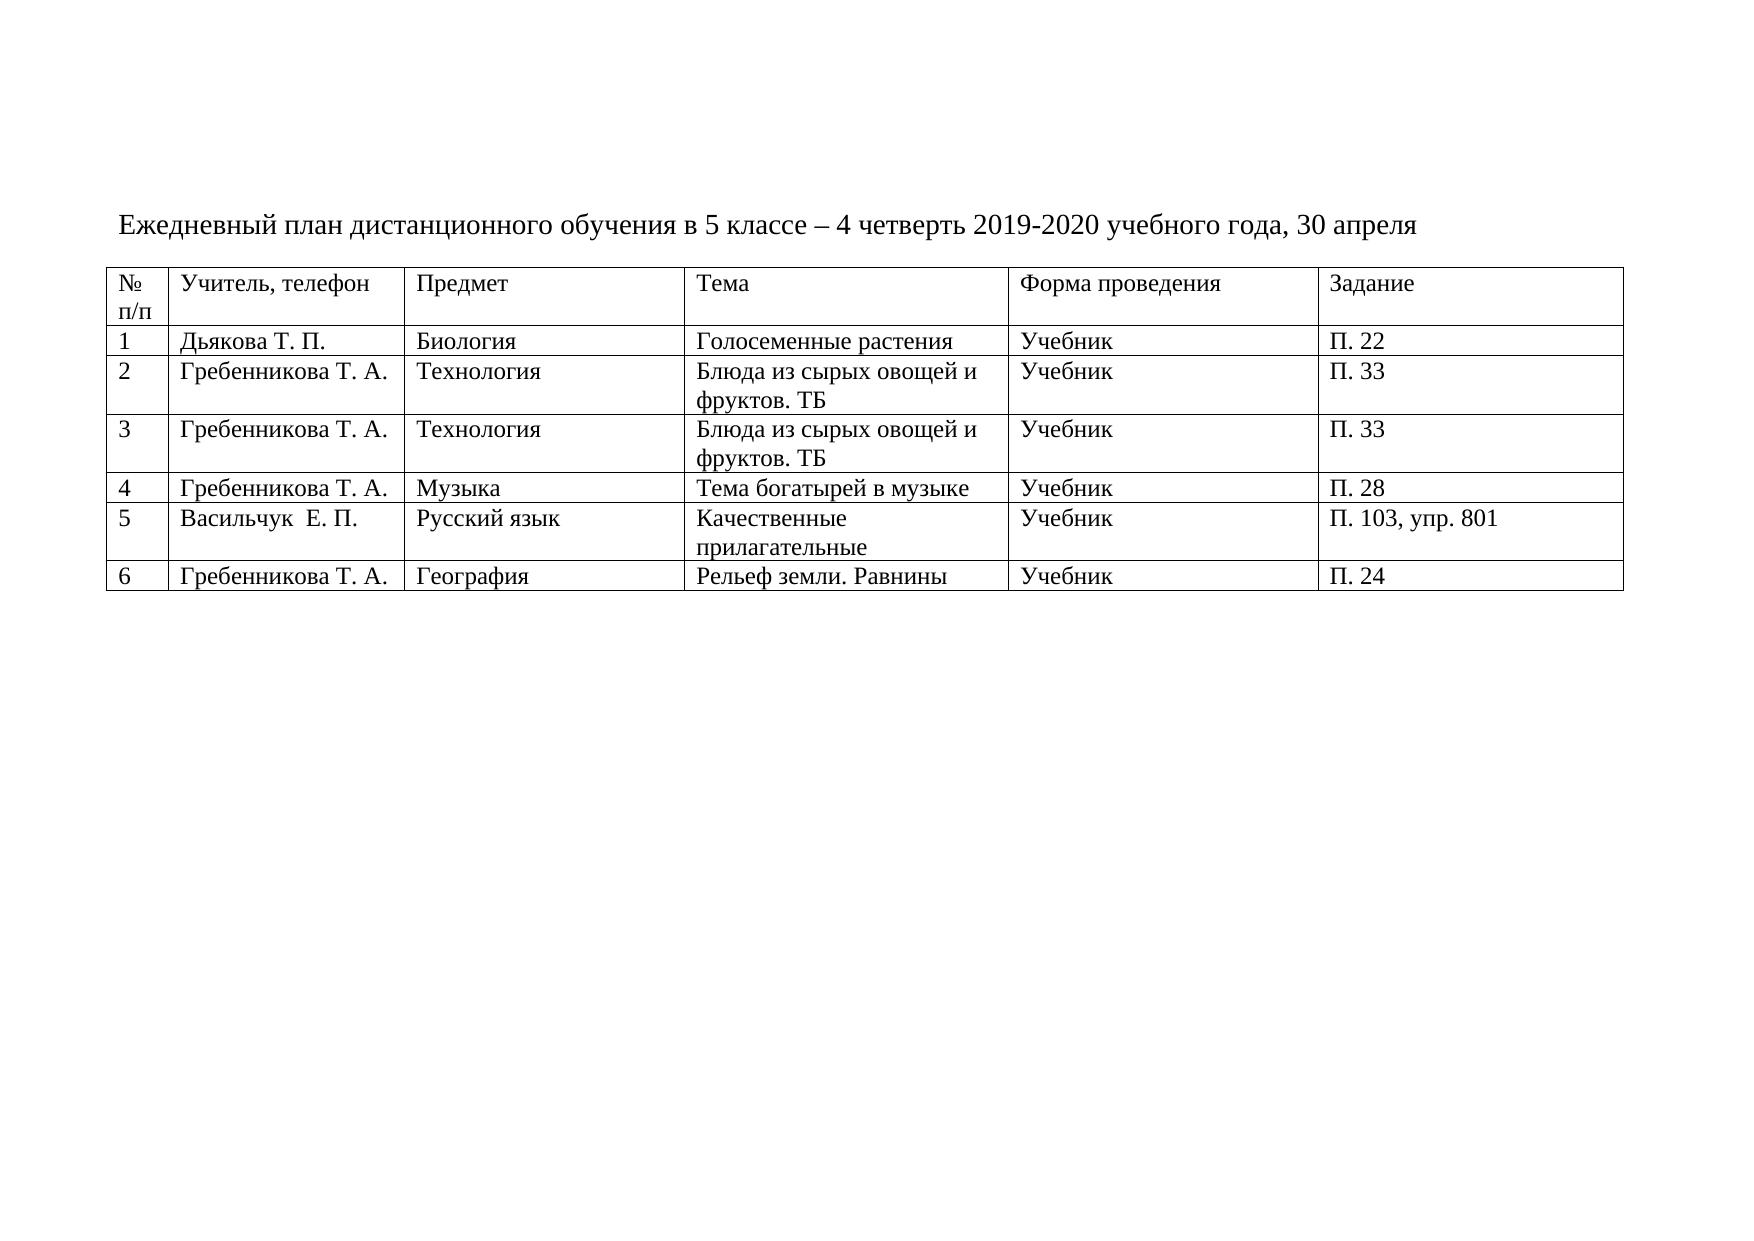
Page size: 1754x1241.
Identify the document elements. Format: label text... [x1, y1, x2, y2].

table_cell 4 [107, 473, 168, 502]
table_cell Учебник [1009, 356, 1318, 413]
table_cell Учебник [1009, 415, 1318, 472]
table_cell Гребенникова Т. А. [169, 561, 404, 590]
table_header Предмет [405, 268, 684, 325]
table_cell Учебник [1009, 326, 1318, 355]
table_cell География [405, 561, 684, 590]
table_cell Голосеменные растения [685, 326, 1008, 355]
table_cell Учебник [1009, 561, 1318, 590]
table_header Задание [1319, 268, 1623, 325]
table_cell Васильчук Е. П. [169, 503, 404, 560]
table_cell П. 103, упр. 801 [1319, 503, 1623, 560]
table_cell Технология [405, 356, 684, 413]
table_header Учитель, телефон [169, 268, 404, 325]
table_cell Качественные прилагательные [685, 503, 1008, 560]
table_cell Русский язык [405, 503, 684, 560]
table_cell Гребенникова Т. А. [169, 356, 404, 413]
table_cell Учебник [1009, 473, 1318, 502]
table_cell Технология [405, 415, 684, 472]
table_cell Блюда из сырых овощей и фруктов. ТБ [685, 356, 1008, 413]
table_cell 6 [107, 561, 168, 590]
table_cell Учебник [1009, 503, 1318, 560]
table_cell П. 22 [1319, 326, 1623, 355]
table_cell 2 [107, 356, 168, 413]
table_cell Дьякова Т. П. [169, 326, 404, 355]
table_cell Гребенникова Т. А. [169, 473, 404, 502]
table_cell 1 [107, 326, 168, 355]
table_cell Блюда из сырых овощей и фруктов. ТБ [685, 415, 1008, 472]
table_cell 5 [107, 503, 168, 560]
table_cell П. 24 [1319, 561, 1623, 590]
table_cell П. 33 [1319, 415, 1623, 472]
table_cell Тема богатырей в музыке [685, 473, 1008, 502]
table_header Форма проведения [1009, 268, 1318, 325]
table_cell П. 28 [1319, 473, 1623, 502]
text Ежедневный план дистанционного обучения в 5 классе – 4 четверть 2019-2020 учебного года, 30 апреля [118, 207, 1636, 241]
table_cell П. 33 [1319, 356, 1623, 413]
table_cell Рельеф земли. Равнины [685, 561, 1008, 590]
table_cell Биология [405, 326, 684, 355]
table_cell 3 [107, 415, 168, 472]
table_cell Музыка [405, 473, 684, 502]
table_header Тема [685, 268, 1008, 325]
table_header № п/п [107, 268, 168, 325]
table_cell Гребенникова Т. А. [169, 415, 404, 472]
